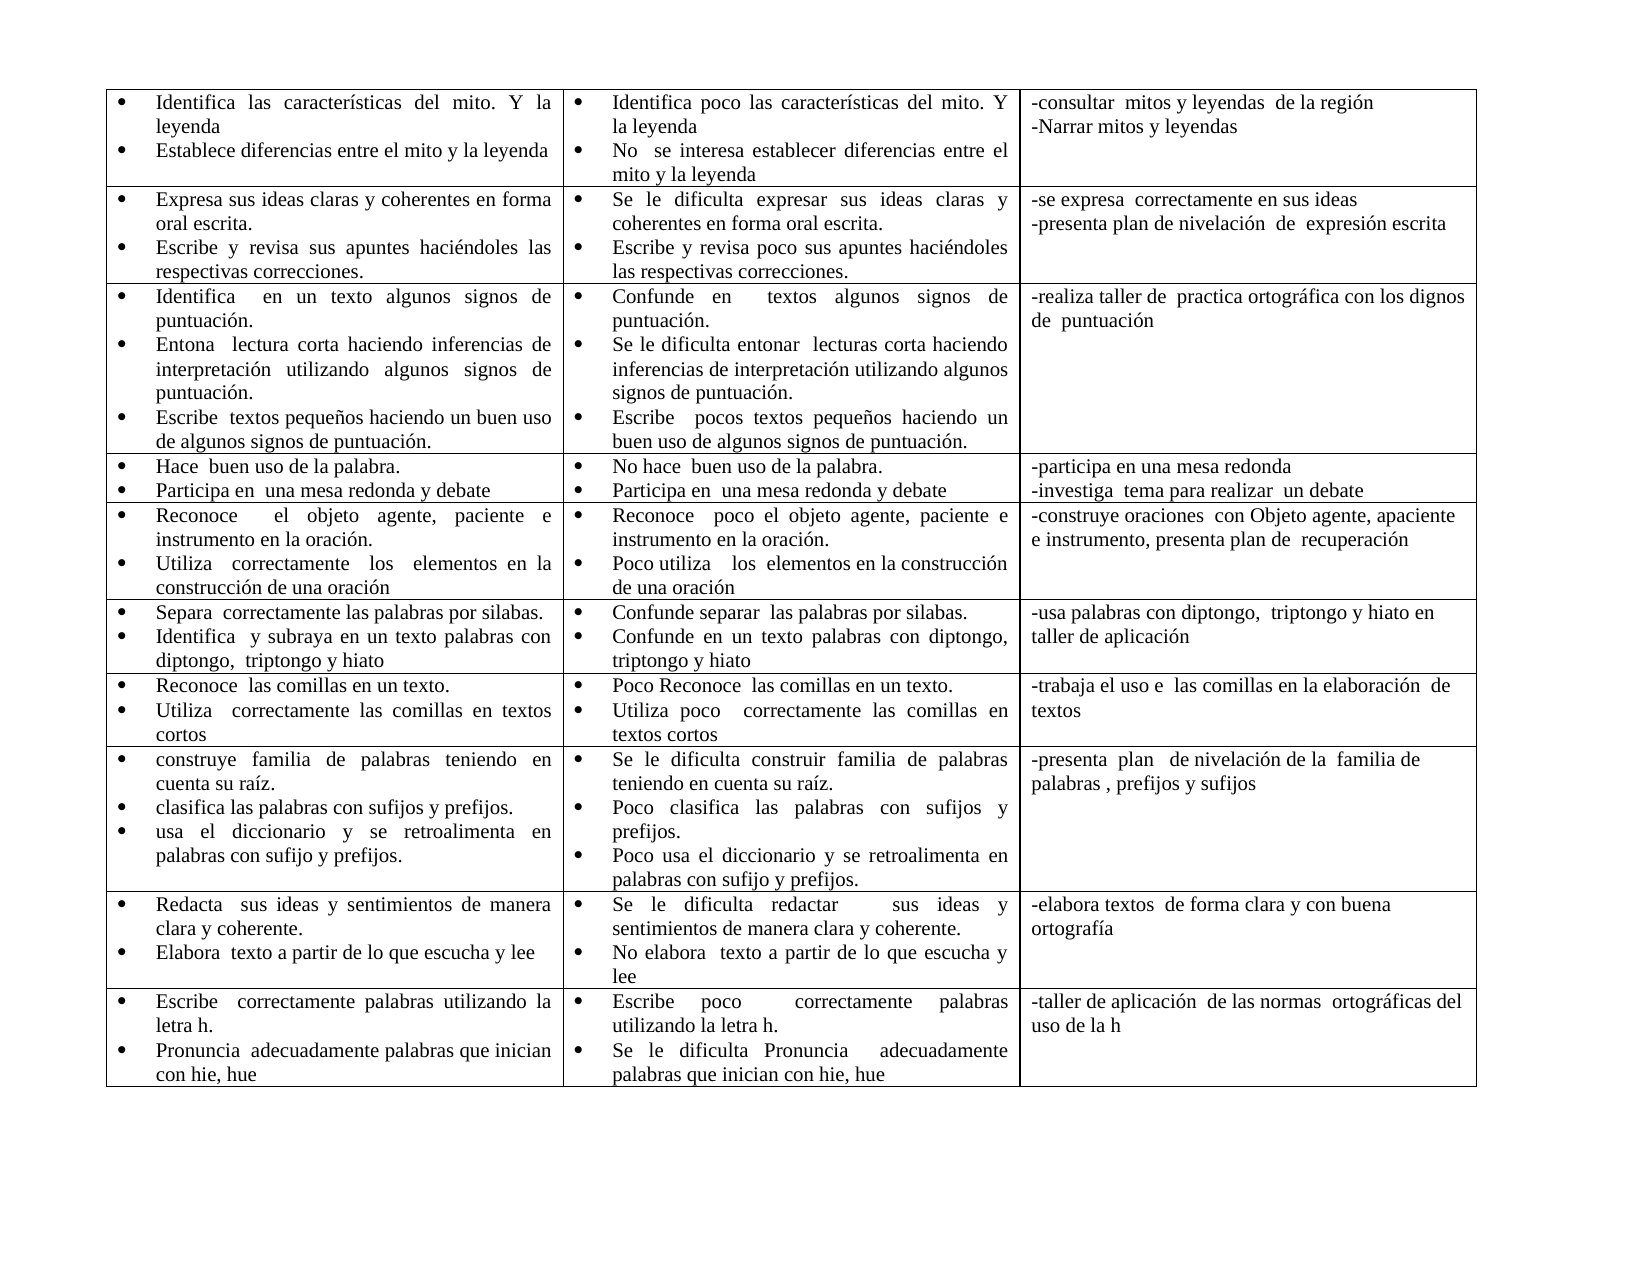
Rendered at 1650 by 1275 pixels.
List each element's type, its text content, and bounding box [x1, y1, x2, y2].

table_cell Expresa sus ideas claras y coherentes en forma oral escrita. Escribe y revisa sus apuntes haciéndoles las respectivas correcciones. [107, 187, 563, 283]
table_cell -construye oraciones con Objeto agente, apaciente e instrumento, presenta plan de recuperación [1021, 503, 1476, 599]
table_cell Identifica en un texto algunos signos de puntuación. Entona lectura corta haciendo inferencias de interpretación utilizando algunos signos de puntuación. Escribe textos pequeños haciendo un buen uso de algunos signos de puntuación. [107, 284, 563, 453]
table_cell Hace buen uso de la palabra. Participa en una mesa redonda y debate [107, 454, 563, 502]
table_cell -trabaja el uso e las comillas en la elaboración de textos [1021, 674, 1476, 746]
table_cell Se le dificulta expresar sus ideas claras y coherentes en forma oral escrita. Escribe y revisa poco sus apuntes haciéndoles las respectivas correcciones. [564, 187, 1019, 283]
table_cell No hace buen uso de la palabra. Participa en una mesa redonda y debate [564, 454, 1019, 502]
table_cell -elabora textos de forma clara y con buena ortografía [1021, 892, 1476, 988]
table_cell Poco Reconoce las comillas en un texto. Utiliza poco correctamente las comillas en textos cortos [564, 674, 1019, 746]
table_cell -se expresa correctamente en sus ideas -presenta plan de nivelación de expresión escrita [1021, 187, 1476, 283]
table_cell Se le dificulta redactar sus ideas y sentimientos de manera clara y coherente. No elabora texto a partir de lo que escucha y lee [564, 892, 1019, 988]
table_cell -taller de aplicación de las normas ortográficas del uso de la h [1021, 989, 1476, 1086]
table_cell Confunde separar las palabras por silabas. Confunde en un texto palabras con diptongo, triptongo y hiato [564, 600, 1019, 672]
table_cell -consultar mitos y leyendas de la región -Narrar mitos y leyendas [1021, 90, 1476, 186]
table_cell Identifica las características del mito. Y la leyenda Establece diferencias entre el mito y la leyenda [107, 90, 563, 186]
table_cell Reconoce el objeto agente, paciente e instrumento en la oración. Utiliza correctamente los elementos en la construcción de una oración [107, 503, 563, 599]
table_cell -presenta plan de nivelación de la familia de palabras , prefijos y sufijos [1021, 747, 1476, 891]
table_cell Confunde en textos algunos signos de puntuación. Se le dificulta entonar lecturas corta haciendo inferencias de interpretación utilizando algunos signos de puntuación. Escribe pocos textos pequeños haciendo un buen uso de algunos signos de puntuación. [564, 284, 1019, 453]
table_cell -realiza taller de practica ortográfica con los dignos de puntuación [1021, 284, 1476, 453]
table_cell Identifica poco las características del mito. Y la leyenda No se interesa establecer diferencias entre el mito y la leyenda [564, 90, 1019, 186]
table_cell Separa correctamente las palabras por silabas. Identifica y subraya en un texto palabras con diptongo, triptongo y hiato [107, 600, 563, 672]
table_cell -participa en una mesa redonda -investiga tema para realizar un debate [1021, 454, 1476, 502]
table_cell construye familia de palabras teniendo en cuenta su raíz. clasifica las palabras con sufijos y prefijos. usa el diccionario y se retroalimenta en palabras con sufijo y prefijos. [107, 747, 563, 891]
table_cell Se le dificulta construir familia de palabras teniendo en cuenta su raíz. Poco clasifica las palabras con sufijos y prefijos. Poco usa el diccionario y se retroalimenta en palabras con sufijo y prefijos. [564, 747, 1019, 891]
table_cell Escribe poco correctamente palabras utilizando la letra h. Se le dificulta Pronuncia adecuadamente palabras que inician con hie, hue [564, 989, 1019, 1086]
table_cell -usa palabras con diptongo, triptongo y hiato en taller de aplicación [1021, 600, 1476, 672]
table_cell Redacta sus ideas y sentimientos de manera clara y coherente. Elabora texto a partir de lo que escucha y lee [107, 892, 563, 988]
table_cell Reconoce las comillas en un texto. Utiliza correctamente las comillas en textos cortos [107, 674, 563, 746]
table_cell Reconoce poco el objeto agente, paciente e instrumento en la oración. Poco utiliza los elementos en la construcción de una oración [564, 503, 1019, 599]
table_cell Escribe correctamente palabras utilizando la letra h. Pronuncia adecuadamente palabras que inician con hie, hue [107, 989, 563, 1086]
